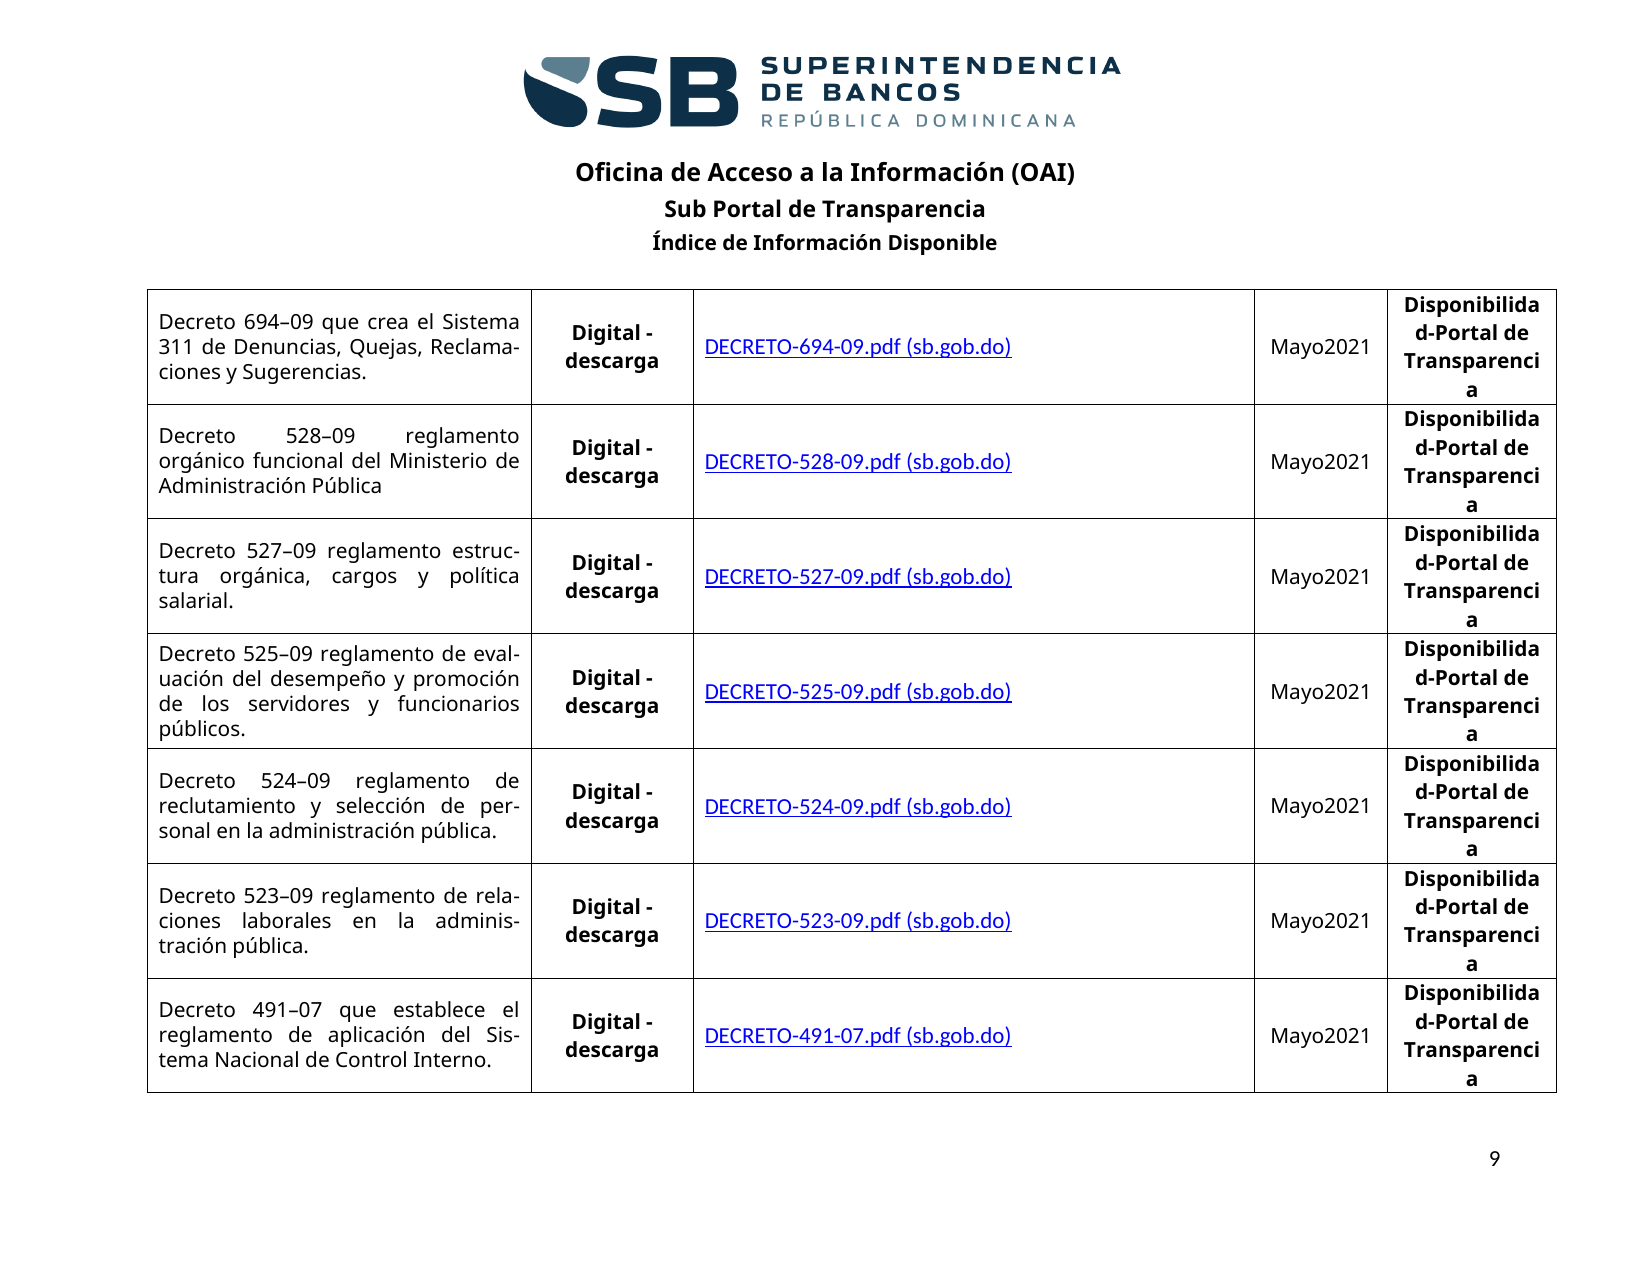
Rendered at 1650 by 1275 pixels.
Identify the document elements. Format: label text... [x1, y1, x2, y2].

table_cell Digital -descarga [532, 979, 693, 1092]
table_cell Decreto 491–07 que establece el reglamento de aplicación del Sistema Nacional de Control Interno. [148, 979, 531, 1092]
picture [486, 29, 1164, 151]
table_cell Digital -descarga [532, 519, 693, 633]
table_cell Decreto 523–09 reglamento de relaciones laborales en la administración pública. [148, 864, 531, 977]
table_cell Mayo2021 [1255, 749, 1387, 863]
table_cell Disponibilidad-Portal de Transparencia [1388, 519, 1556, 633]
table_cell Mayo2021 [1255, 405, 1387, 518]
table_cell Disponibilidad-Portal de Transparencia [1388, 634, 1556, 748]
table_cell DECRETO-491-07.pdf (sb.gob.do) [694, 979, 1254, 1092]
table_cell Digital -descarga [532, 749, 693, 863]
table_cell DECRETO-694-09.pdf (sb.gob.do) [694, 290, 1254, 403]
table_cell Disponibilidad-Portal de Transparencia [1388, 979, 1556, 1092]
table_cell DECRETO-525-09.pdf (sb.gob.do) [694, 634, 1254, 748]
table_cell Decreto 694–09 que crea el Sistema 311 de Denuncias, Quejas, Reclamaciones y Sugerencias. [148, 290, 531, 403]
table_cell Mayo2021 [1255, 979, 1387, 1092]
table_cell Mayo2021 [1255, 290, 1387, 403]
table_cell Decreto 524–09 reglamento de reclutamiento y selección de personal en la administración pública. [148, 749, 531, 863]
table_cell Mayo2021 [1255, 864, 1387, 977]
table_cell Digital -descarga [532, 634, 693, 748]
table_cell DECRETO-524-09.pdf (sb.gob.do) [694, 749, 1254, 863]
table_cell Digital -descarga [532, 405, 693, 518]
table_cell Digital -descarga [532, 864, 693, 977]
table_cell Disponibilidad-Portal de Transparencia [1388, 290, 1556, 403]
table_cell Decreto 528–09 reglamento orgánico funcional del Ministerio de Administración Pública [148, 405, 531, 518]
table_cell Decreto 525–09 reglamento de evaluación del desempeño y promoción de los servidores y funcionarios públicos. [148, 634, 531, 748]
table_cell DECRETO-527-09.pdf (sb.gob.do) [694, 519, 1254, 633]
table_cell Decreto 527–09 reglamento estructura orgánica, cargos y política salarial. [148, 519, 531, 633]
table_cell DECRETO-528-09.pdf (sb.gob.do) [694, 405, 1254, 518]
table_cell Mayo2021 [1255, 519, 1387, 633]
table_cell Disponibilidad-Portal de Transparencia [1388, 405, 1556, 518]
table_cell DECRETO-523-09.pdf (sb.gob.do) [694, 864, 1254, 977]
table_cell Digital -descarga [532, 290, 693, 403]
table_cell Disponibilidad-Portal de Transparencia [1388, 749, 1556, 863]
table_cell Disponibilidad-Portal de Transparencia [1388, 864, 1556, 977]
table_cell Mayo2021 [1255, 634, 1387, 748]
